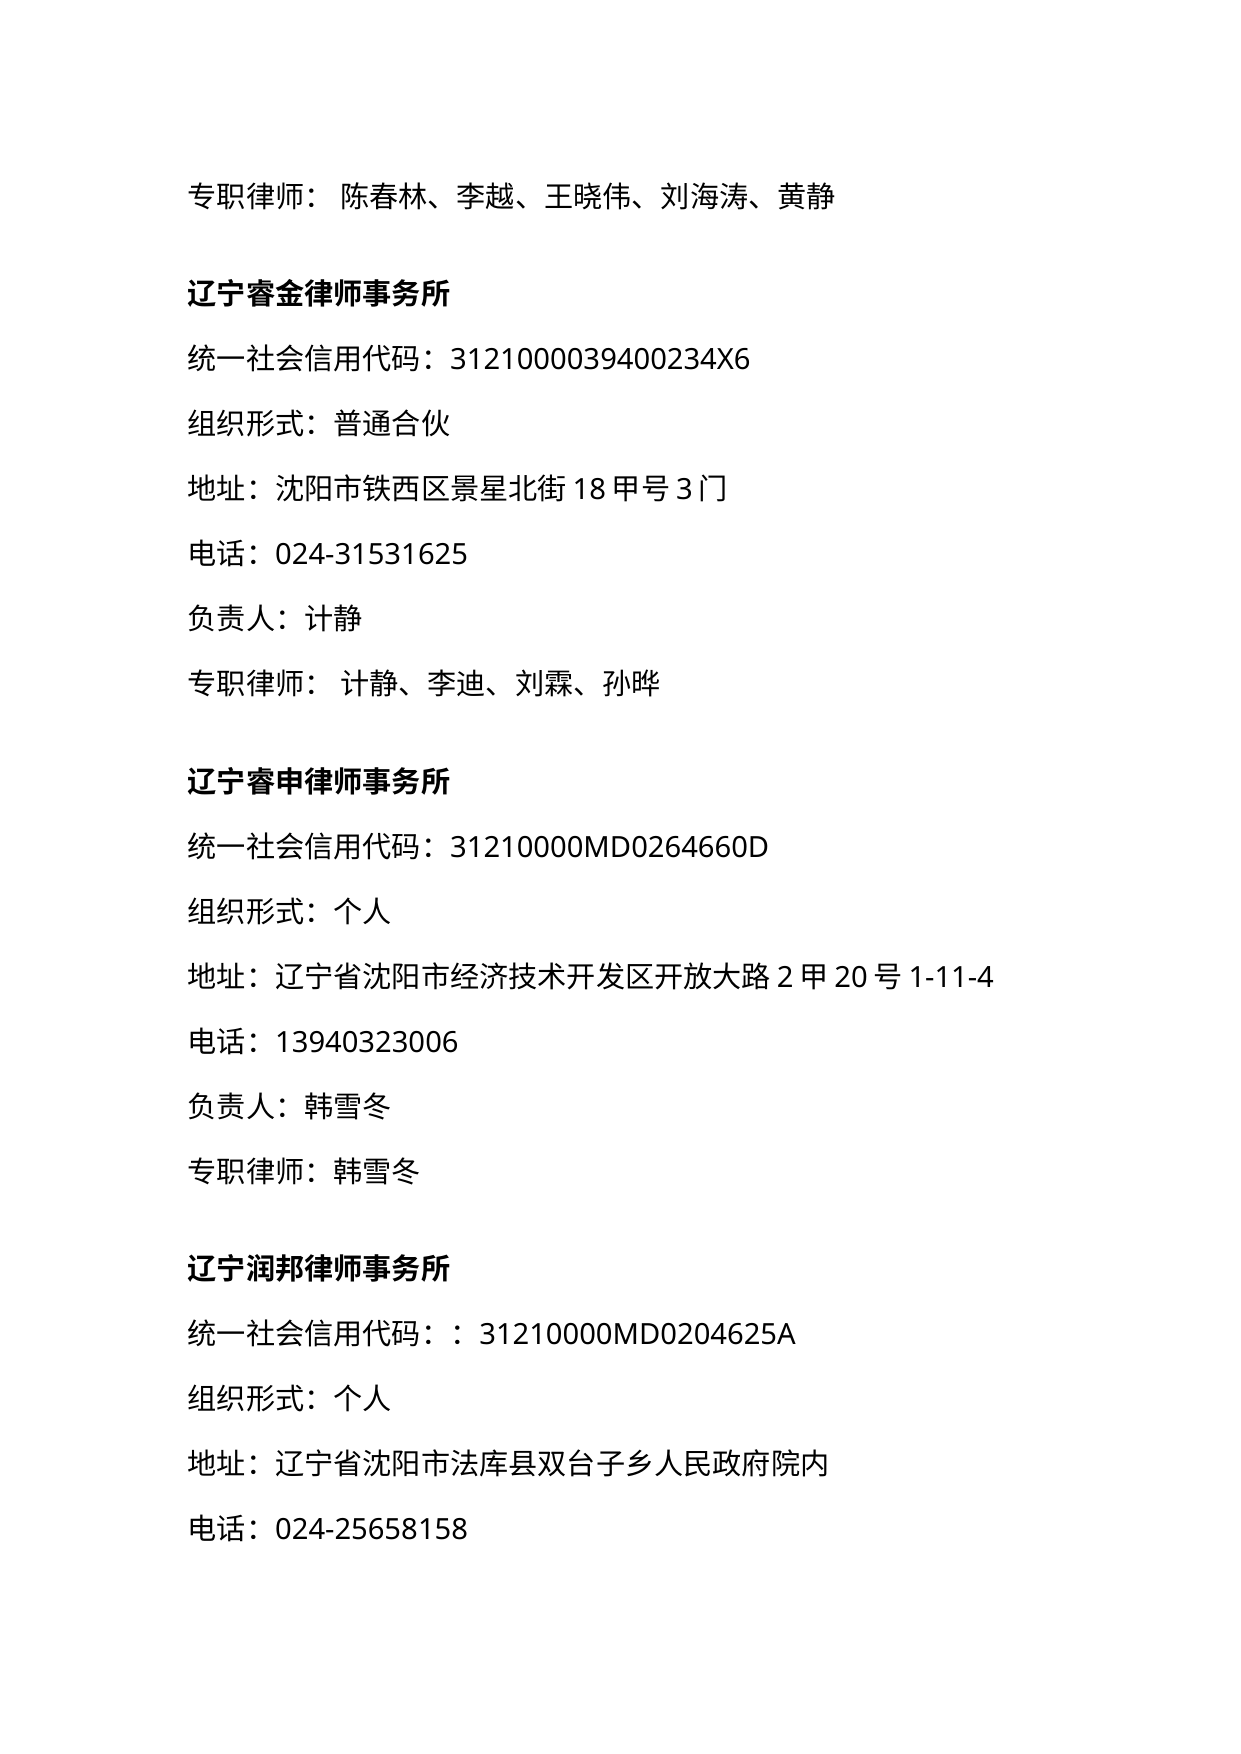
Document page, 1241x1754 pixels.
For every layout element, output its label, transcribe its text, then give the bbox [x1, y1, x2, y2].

text 专职律师：韩雪冬 [187, 1137, 1053, 1202]
text 辽宁睿申律师事务所 [187, 747, 1053, 812]
text 辽宁睿金律师事务所 [187, 259, 1053, 324]
text 负责人：计静 [187, 584, 1053, 649]
text 电话：024-31531625 [187, 519, 1053, 584]
text 统一社会信用代码：31210000MD0264660D [187, 812, 1053, 877]
text 专职律师： 陈春林、李越、王晓伟、刘海涛、黄静 [187, 162, 1053, 227]
text 辽宁润邦律师事务所 [187, 1234, 1053, 1299]
text 组织形式：个人 [187, 877, 1053, 942]
text 专职律师： 计静、李迪、刘霖、孙晔 [187, 649, 1053, 714]
text 电话：13940323006 [187, 1007, 1053, 1072]
text 统一社会信用代码：：31210000MD0204625A [187, 1299, 1053, 1364]
text 地址：辽宁省沈阳市经济技术开发区开放大路2甲20号1-11-4 [187, 942, 1053, 1007]
text 地址：辽宁省沈阳市法库县双台子乡人民政府院内 [187, 1429, 1053, 1494]
text 统一社会信用代码：3121000039400234X6 [187, 324, 1053, 389]
text 负责人：韩雪冬 [187, 1072, 1053, 1137]
text 组织形式：个人 [187, 1364, 1053, 1429]
text 组织形式：普通合伙 [187, 389, 1053, 454]
text 地址：沈阳市铁西区景星北街18甲号3门 [187, 454, 1053, 519]
text 电话：024-25658158 [187, 1494, 1053, 1559]
